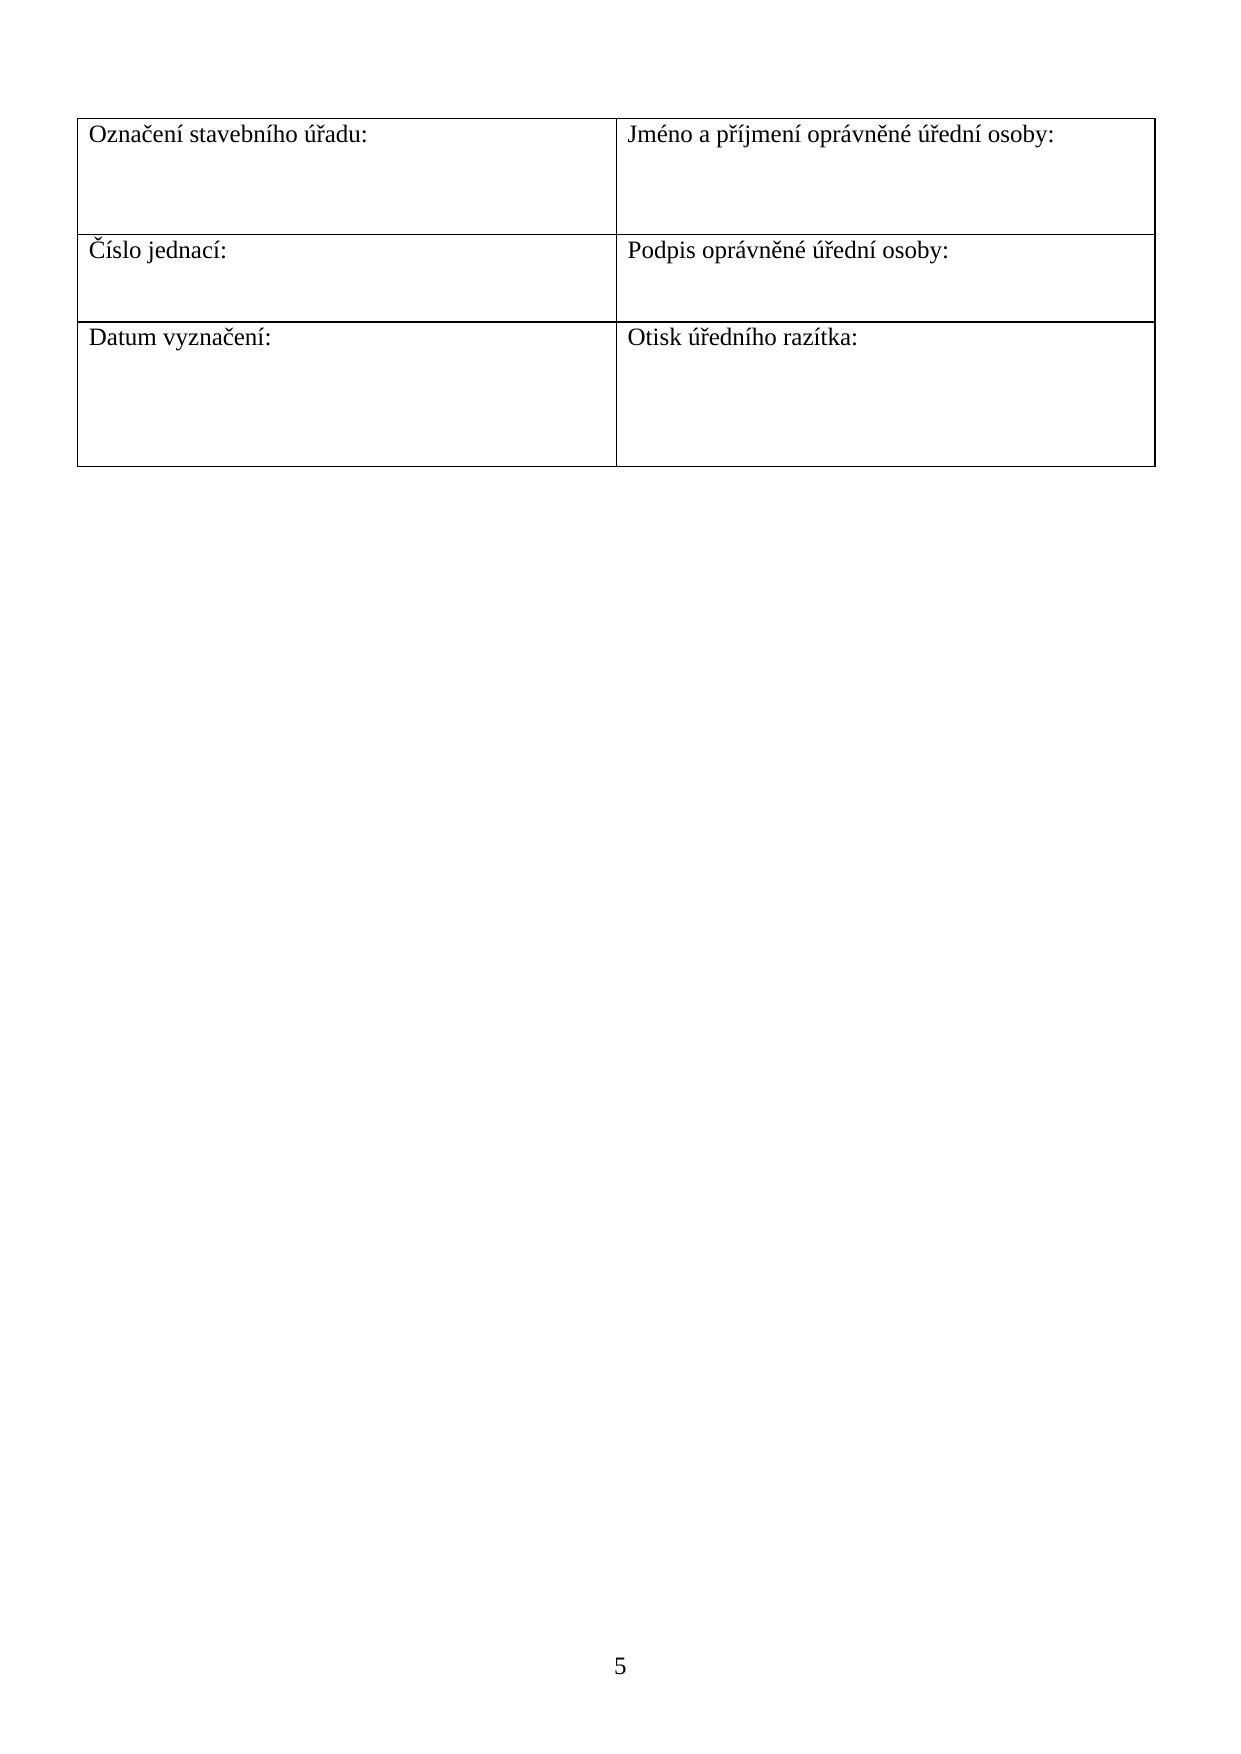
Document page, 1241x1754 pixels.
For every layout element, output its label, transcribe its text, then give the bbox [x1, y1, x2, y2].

table_cell Podpis oprávněné úřední osoby: [617, 235, 1154, 321]
table_cell Jméno a příjmení oprávněné úřední osoby: [617, 119, 1154, 234]
table_cell Otisk úředního razítka: [617, 323, 1154, 466]
table_cell Číslo jednací: [78, 235, 616, 321]
table_cell Označení stavebního úřadu: [78, 119, 616, 234]
table_cell Datum vyznačení: [78, 323, 616, 466]
